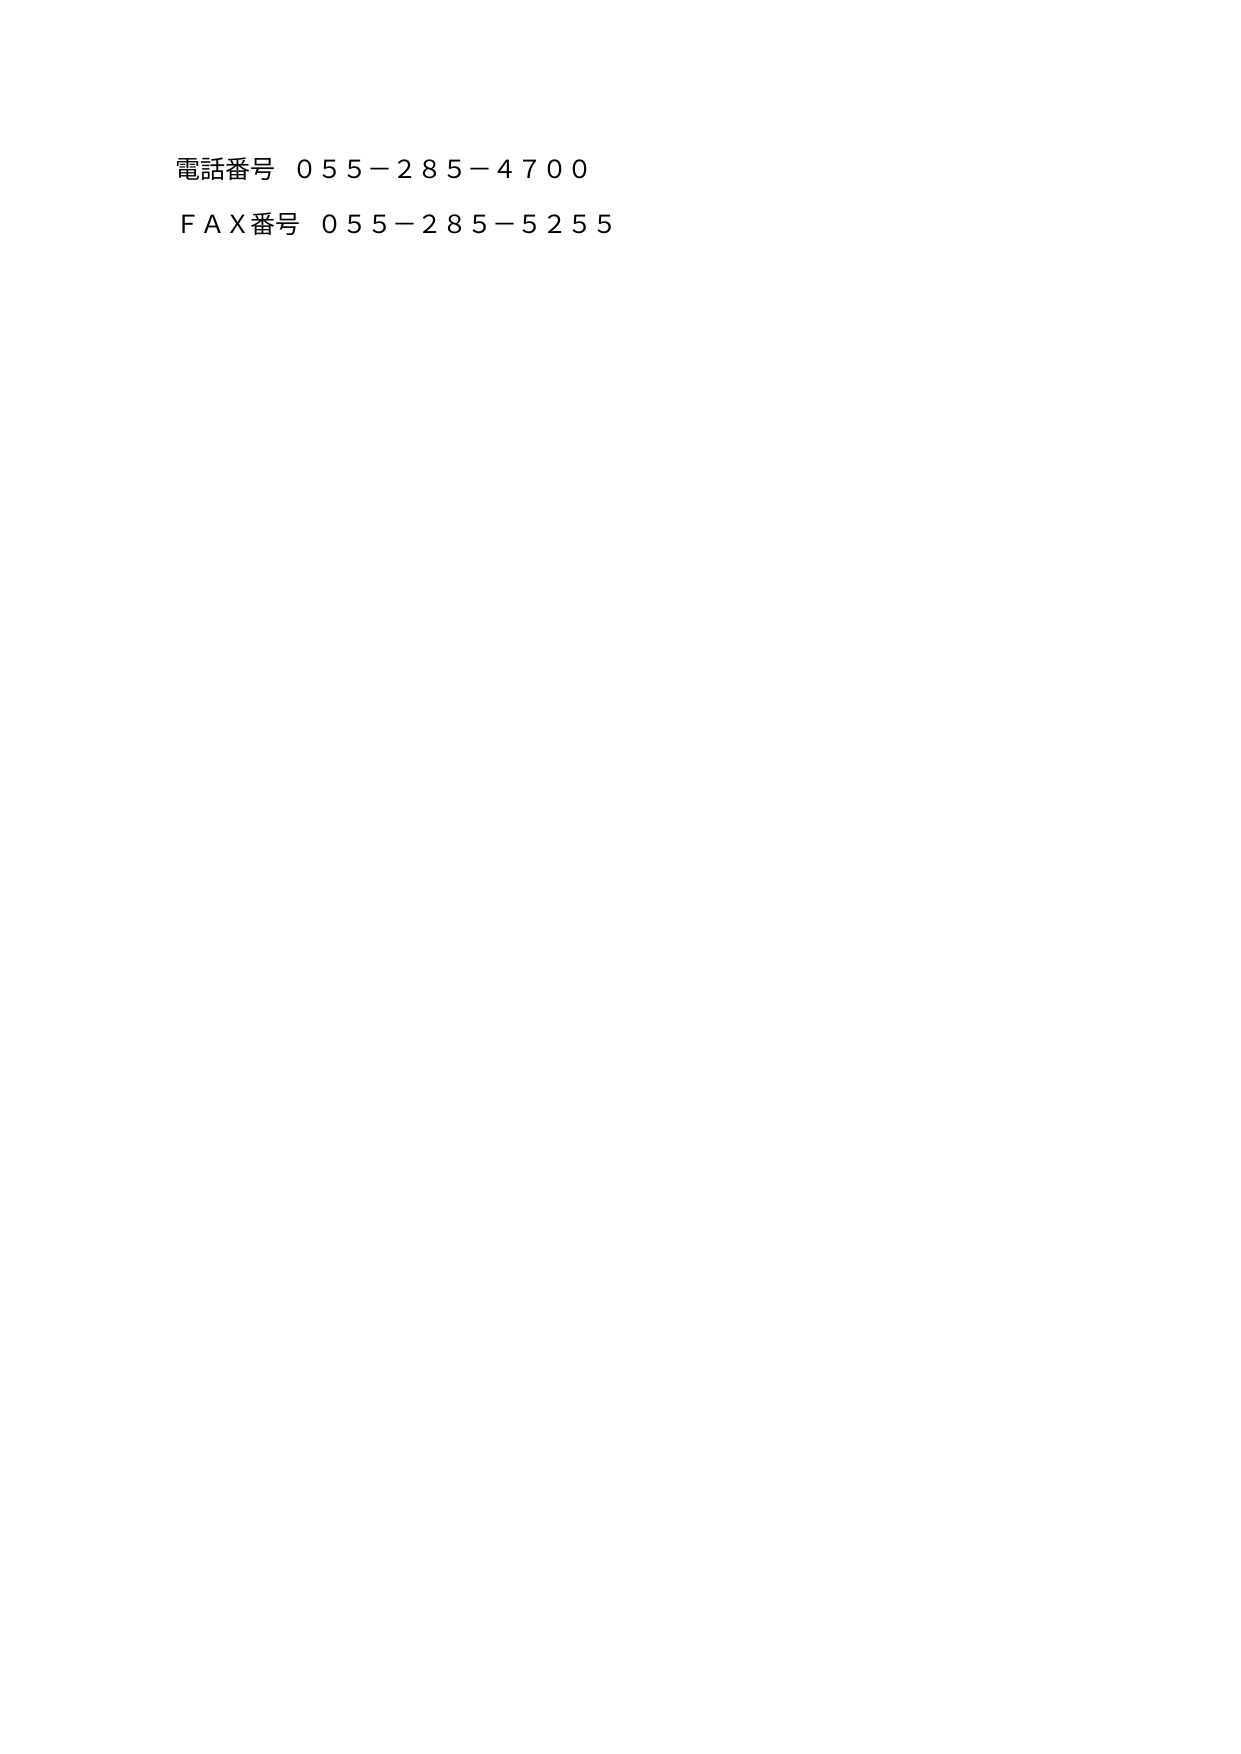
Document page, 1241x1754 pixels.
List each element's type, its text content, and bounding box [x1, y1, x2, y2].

text 電話番号 ０５５－２８５－４７００ [175, 150, 959, 186]
text ＦＡＸ番号 ０５５－２８５－５２５５ [175, 204, 959, 241]
